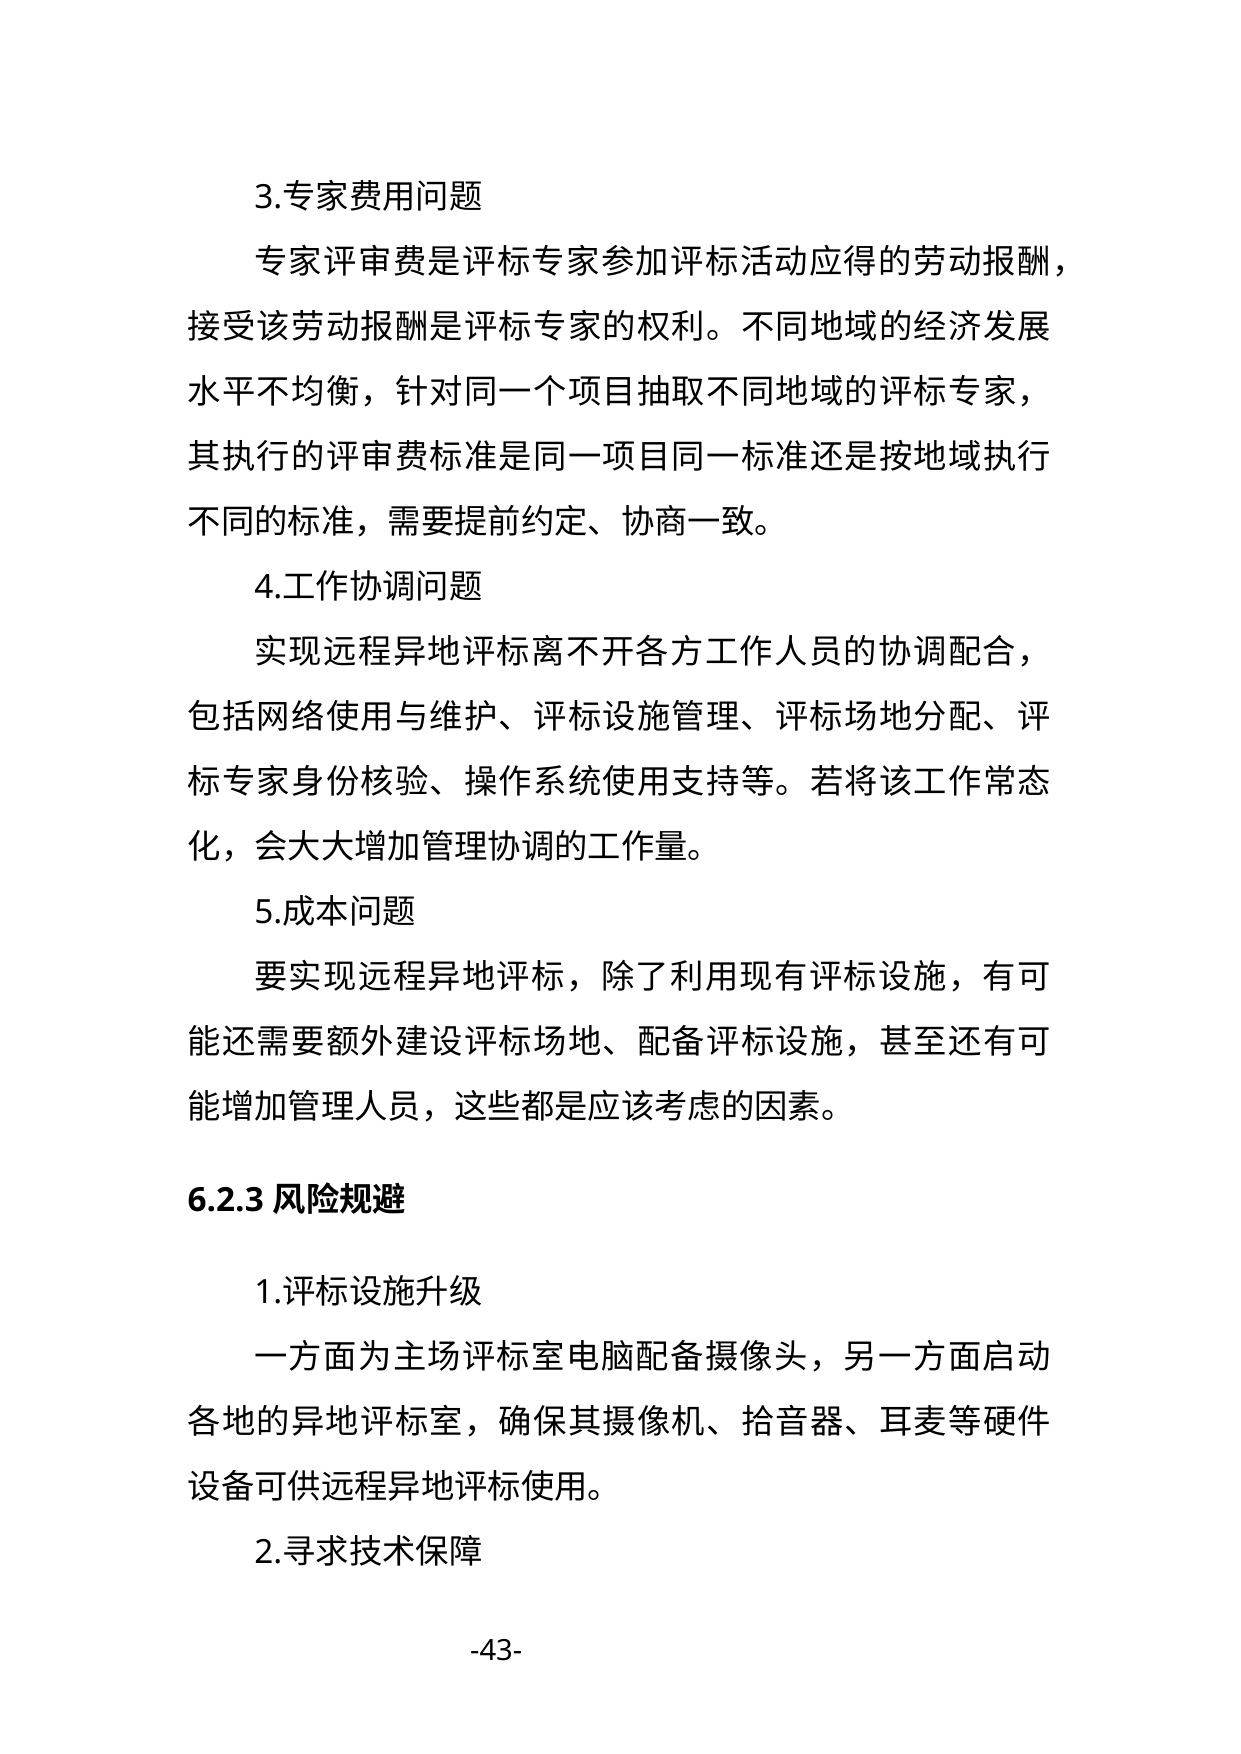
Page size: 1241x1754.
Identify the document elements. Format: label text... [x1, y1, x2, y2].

text 一方面为主场评标室电脑配备摄像头，另一方面启动各地的异地评标室，确保其摄像机、拾音器、耳麦等硬件设备可供远程异地评标使用。 [187, 1321, 1053, 1516]
text 3.专家费用问题 [187, 162, 1053, 227]
text 专家评审费是评标专家参加评标活动应得的劳动报酬，接受该劳动报酬是评标专家的权利。不同地域的经济发展水平不均衡，针对同一个项目抽取不同地域的评标专家，其执行的评审费标准是同一项目同一标准还是按地域执行不同的标准，需要提前约定、协商一致。 [187, 227, 1053, 552]
text 4.工作协调问题 [187, 552, 1053, 617]
text 5.成本问题 [187, 877, 1053, 942]
subtitle 6.2.3 风险规避 [187, 1164, 1053, 1229]
text 实现远程异地评标离不开各方工作人员的协调配合，包括网络使用与维护、评标设施管理、评标场地分配、评标专家身份核验、操作系统使用支持等。若将该工作常态化，会大大增加管理协调的工作量。 [187, 617, 1053, 877]
text 1.评标设施升级 [187, 1256, 1053, 1321]
text 要实现远程异地评标，除了利用现有评标设施，有可能还需要额外建设评标场地、配备评标设施，甚至还有可能增加管理人员，这些都是应该考虑的因素。 [187, 942, 1053, 1137]
text 2.寻求技术保障 [187, 1516, 1053, 1581]
